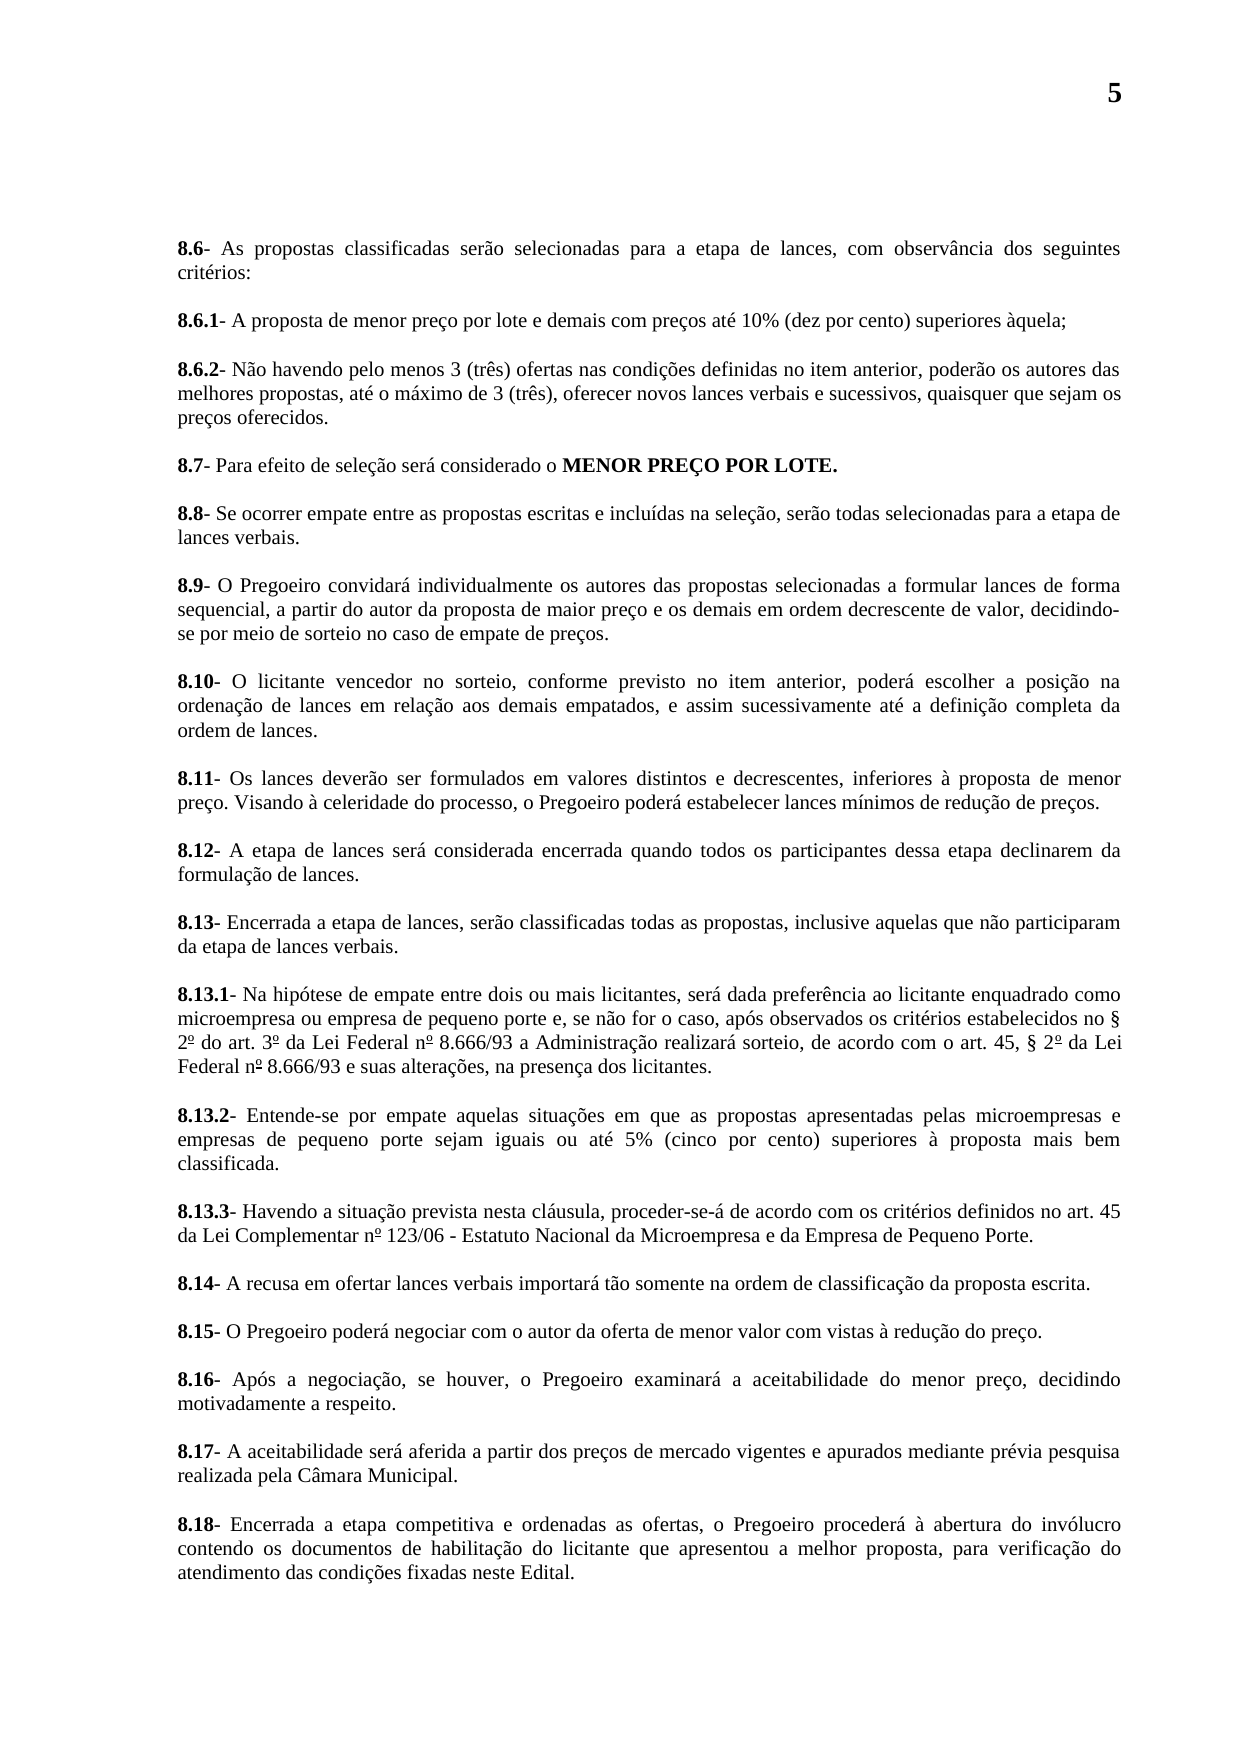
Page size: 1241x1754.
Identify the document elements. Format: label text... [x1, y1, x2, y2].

text 8.13- Encerrada a etapa de lances, serão classificadas todas as propostas, inclusive aquelas que não participaram da etapa de lances verbais. [177, 910, 1122, 958]
text 8.13.3- Havendo a situação prevista nesta cláusula, proceder-se-á de acordo com os critérios definidos no art. 45 da Lei Complementar nº 123/06 - Estatuto Nacional da Microempresa e da Empresa de Pequeno Porte. [177, 1199, 1122, 1247]
text 8.6- As propostas classificadas serão selecionadas para a etapa de lances, com observância dos seguintes critérios: [177, 236, 1122, 284]
text 8.6.2- Não havendo pelo menos 3 (três) ofertas nas condições definidas no item anterior, poderão os autores das melhores propostas, até o máximo de 3 (três), oferecer novos lances verbais e sucessivos, quaisquer que sejam os preços oferecidos. [177, 357, 1122, 429]
text 8.6.1- A proposta de menor preço por lote e demais com preços até 10% (dez por cento) superiores àquela; [177, 308, 1122, 332]
text 8.13.2- Entende-se por empate aquelas situações em que as propostas apresentadas pelas microempresas e empresas de pequeno porte sejam iguais ou até 5% (cinco por cento) superiores à proposta mais bem classificada. [177, 1102, 1122, 1175]
text 8.7- Para efeito de seleção será considerado o MENOR PREÇO POR LOTE. [177, 453, 1122, 477]
text 8.15- O Pregoeiro poderá negociar com o autor da oferta de menor valor com vistas à redução do preço. [177, 1319, 1122, 1343]
text 8.14- A recusa em ofertar lances verbais importará tão somente na ordem de classificação da proposta escrita. [177, 1271, 1122, 1295]
text 8.10- O licitante vencedor no sorteio, conforme previsto no item anterior, poderá escolher a posição na ordenação de lances em relação aos demais empatados, e assim sucessivamente até a definição completa da ordem de lances. [177, 669, 1122, 742]
text 8.9- O Pregoeiro convidará individualmente os autores das propostas selecionadas a formular lances de forma sequencial, a partir do autor da proposta de maior preço e os demais em ordem decrescente de valor, decidindo-se por meio de sorteio no caso de empate de preços. [177, 573, 1122, 645]
text 8.18- Encerrada a etapa competitiva e ordenadas as ofertas, o Pregoeiro procederá à abertura do invólucro contendo os documentos de habilitação do licitante que apresentou a melhor proposta, para verificação do atendimento das condições fixadas neste Edital. [177, 1512, 1122, 1584]
text 8.13.1- Na hipótese de empate entre dois ou mais licitantes, será dada preferência ao licitante enquadrado como microempresa ou empresa de pequeno porte e, se não for o caso, após observados os critérios estabelecidos no § 2º do art. 3º da Lei Federal nº 8.666/93 a Administração realizará sorteio, de acordo com o art. 45, § 2º da Lei Federal nº 8.666/93 e suas alterações, na presença dos licitantes. [177, 982, 1122, 1078]
text 8.17- A aceitabilidade será aferida a partir dos preços de mercado vigentes e apurados mediante prévia pesquisa realizada pela Câmara Municipal. [177, 1439, 1122, 1487]
text 8.8- Se ocorrer empate entre as propostas escritas e incluídas na seleção, serão todas selecionadas para a etapa de lances verbais. [177, 501, 1122, 549]
text 8.11- Os lances deverão ser formulados em valores distintos e decrescentes, inferiores à proposta de menor preço. Visando à celeridade do processo, o Pregoeiro poderá estabelecer lances mínimos de redução de preços. [177, 766, 1122, 814]
text 8.16- Após a negociação, se houver, o Pregoeiro examinará a aceitabilidade do menor preço, decidindo motivadamente a respeito. [177, 1367, 1122, 1415]
text 8.12- A etapa de lances será considerada encerrada quando todos os participantes dessa etapa declinarem da formulação de lances. [177, 838, 1122, 886]
